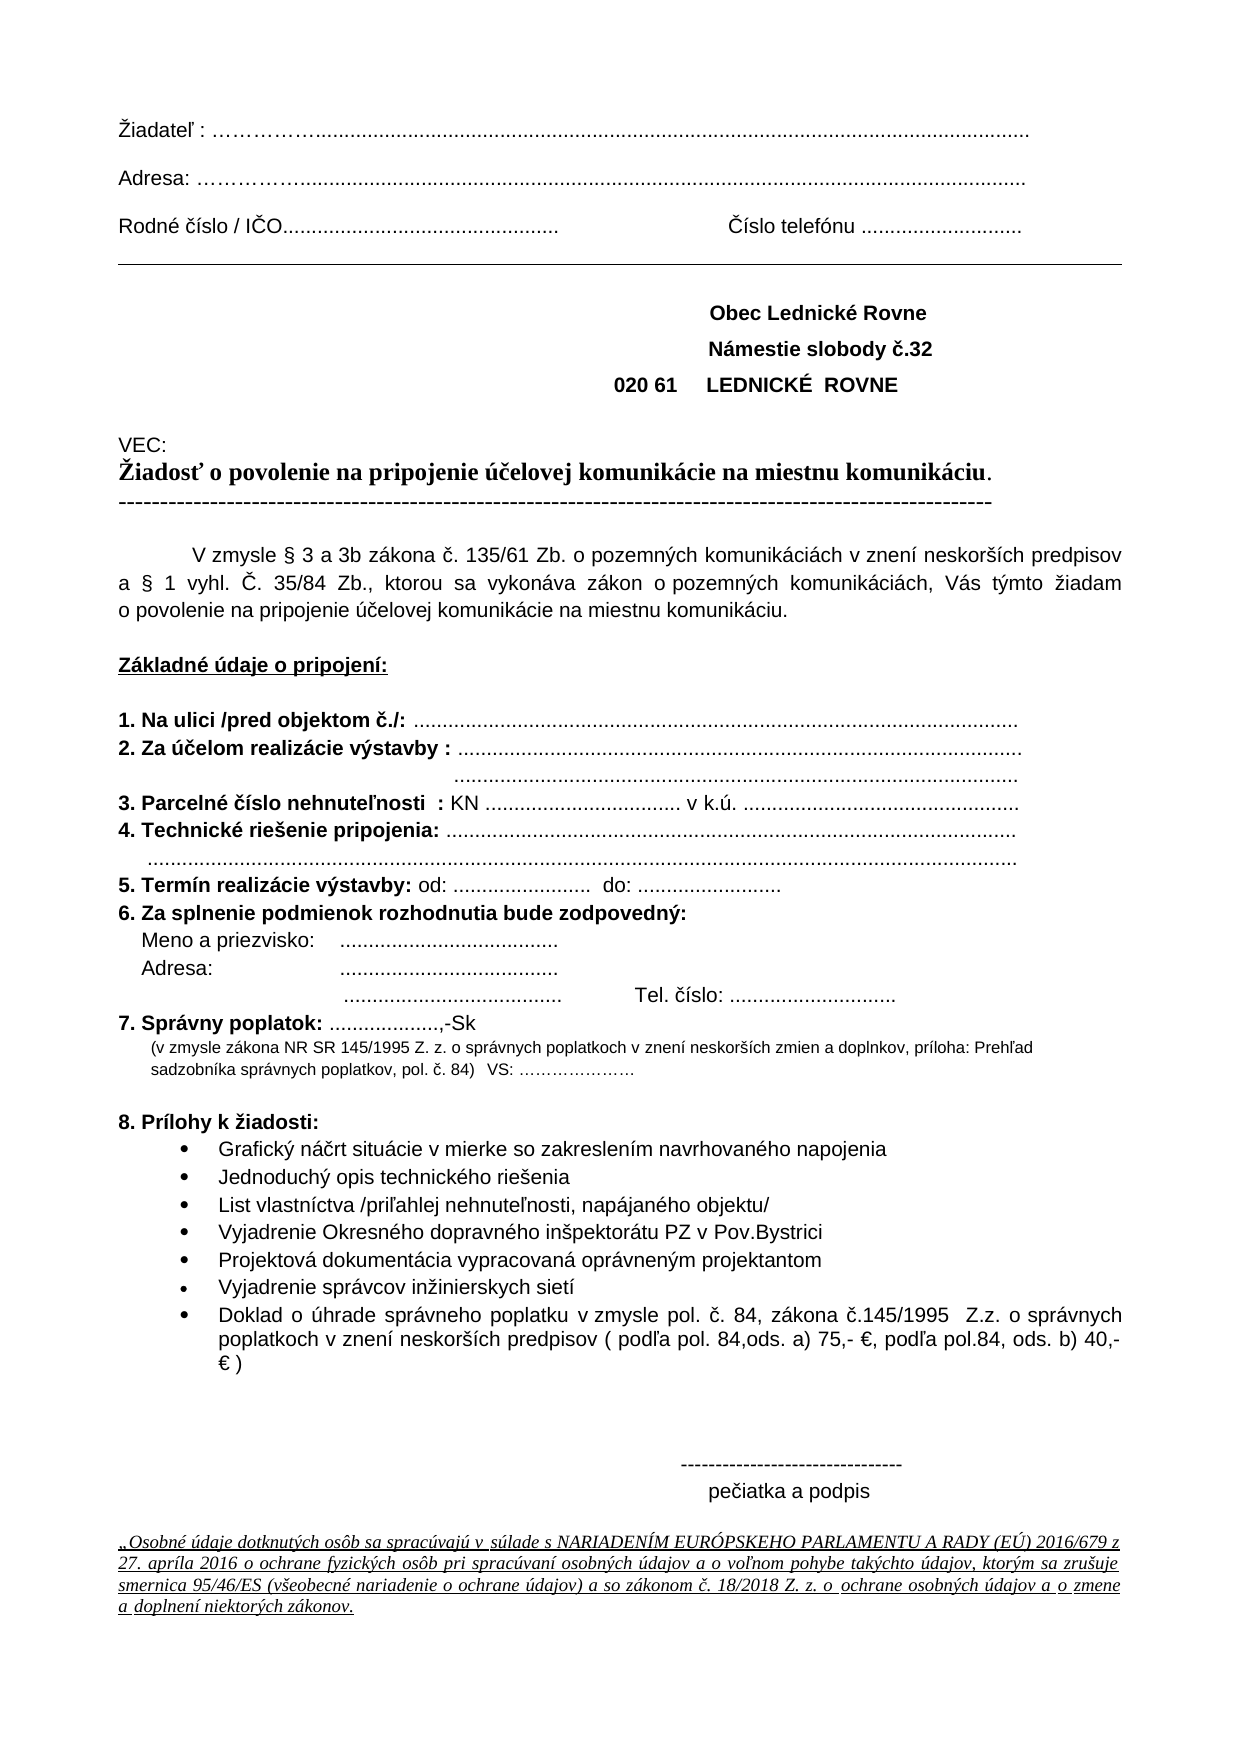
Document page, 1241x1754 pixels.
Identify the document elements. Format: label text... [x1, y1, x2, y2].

text pečiatka a podpis [118, 1479, 1122, 1503]
text 4. Technické riešenie pripojenia: ................................................................................................... [118, 818, 1122, 842]
title Doklad o úhrade správneho poplatku v zmysle pol. č. 84, zákona č.145/1995 Z.z. o správnych poplatkoch v znení neskorších predpisov ( podľa pol. 84,ods. a) 75,- €, podľa pol.84, ods. b) 40,- € ) [181, 1303, 1122, 1375]
text -------------------------------- [634, 1452, 1122, 1476]
text 8. Prílohy k žiadosti: [118, 1110, 1122, 1134]
text .................................................................................................. [118, 763, 1122, 787]
list Jednoduchý opis technického riešenia [181, 1165, 1122, 1189]
text 2. Za účelom realizácie výstavby : .................................................................................................. [118, 736, 1122, 760]
text Obec Lednické Rovne [561, 301, 1122, 325]
text (v zmysle zákona NR SR 145/1995 Z. z. o správnych poplatkoch v znení neskorších zmien a doplnkov, príloha: Prehľad [118, 1038, 1122, 1057]
text „Osobné údaje dotknutých osôb sa spracúvajú v súlade s NARIADENÍM EURÓPSKEHO PARLAMENTU A RADY (EÚ) 2016/679 z 27. apríla 2016 o ochrane fyzických osôb pri spracúvaní osobných údajov a o voľnom pohybe takýchto údajov, ktorým sa zrušuje smernica 95/46/ES (všeobecné nariadenie o ochrane údajov) a so zákonom č. 18/2018 Z. z. o ochrane osobných údajov a o zmene a doplnení niektorých zákonov. [118, 1531, 1122, 1617]
list Vyjadrenie Okresného dopravného inšpektorátu PZ v Pov.Bystrici [181, 1220, 1122, 1244]
text Žiadateľ : ……………............................................................................................................................ [118, 118, 1122, 142]
text Námestie slobody č.32 [118, 337, 1122, 361]
text Meno a priezvisko: ...................................... [118, 928, 1122, 952]
text 5. Termín realizácie výstavby: od: ........................ do: ......................... [118, 873, 1122, 897]
text 3. Parcelné číslo nehnuteľnosti : KN .................................. v k.ú. ................................................ [118, 791, 1122, 815]
text --------------------------------------------------------------------------------------------------------- [118, 486, 1122, 514]
list Projektová dokumentácia vypracovaná oprávneným projektantom [181, 1248, 1122, 1272]
text 6. Za splnenie podmienok rozhodnutia bude zodpovedný: [118, 901, 1122, 925]
text ...................................... Tel. číslo: ............................. [268, 983, 1122, 1007]
text 020 61 LEDNICKÉ ROVNE [118, 373, 1122, 397]
text 7. Správny poplatok: ...................,-Sk [118, 1011, 1122, 1035]
text Žiadosť o povolenie na pripojenie účelovej komunikácie na miestnu komunikáciu. [118, 457, 1122, 486]
text sadzobníka správnych poplatkov, pol. č. 84) VS: ………………… [118, 1060, 1122, 1079]
text Základné údaje o pripojení: [118, 653, 1122, 677]
text ....................................................................................................................................................... [118, 846, 1122, 870]
list List vlastníctva /priľahlej nehnuteľnosti, napájaného objektu/ [181, 1192, 1122, 1216]
text Adresa: …………….............................................................................................................................. [118, 166, 1122, 190]
text V zmysle § 3 a 3b zákona č. 135/61 Zb. o pozemných komunikáciách v znení neskorších predpisov a § 1 vyhl. Č. 35/84 Zb., ktorou sa vykonáva zákon o pozemných komunikáciách, Vás týmto žiadam o povolenie na pripojenie účelovej komunikácie na miestnu komunikáciu. [118, 543, 1122, 622]
list Vyjadrenie správcov inžinierskych sietí [181, 1275, 1122, 1299]
text 1. Na ulici /pred objektom č./: ......................................................................................................... [118, 708, 1122, 732]
text VEC: [118, 433, 1122, 457]
text Adresa: ...................................... [118, 956, 1122, 980]
text Rodné číslo / IČO................................................ Číslo telefónu ............................ [118, 214, 1122, 238]
list Grafický náčrt situácie v mierke so zakreslením navrhovaného napojenia [181, 1137, 1122, 1161]
